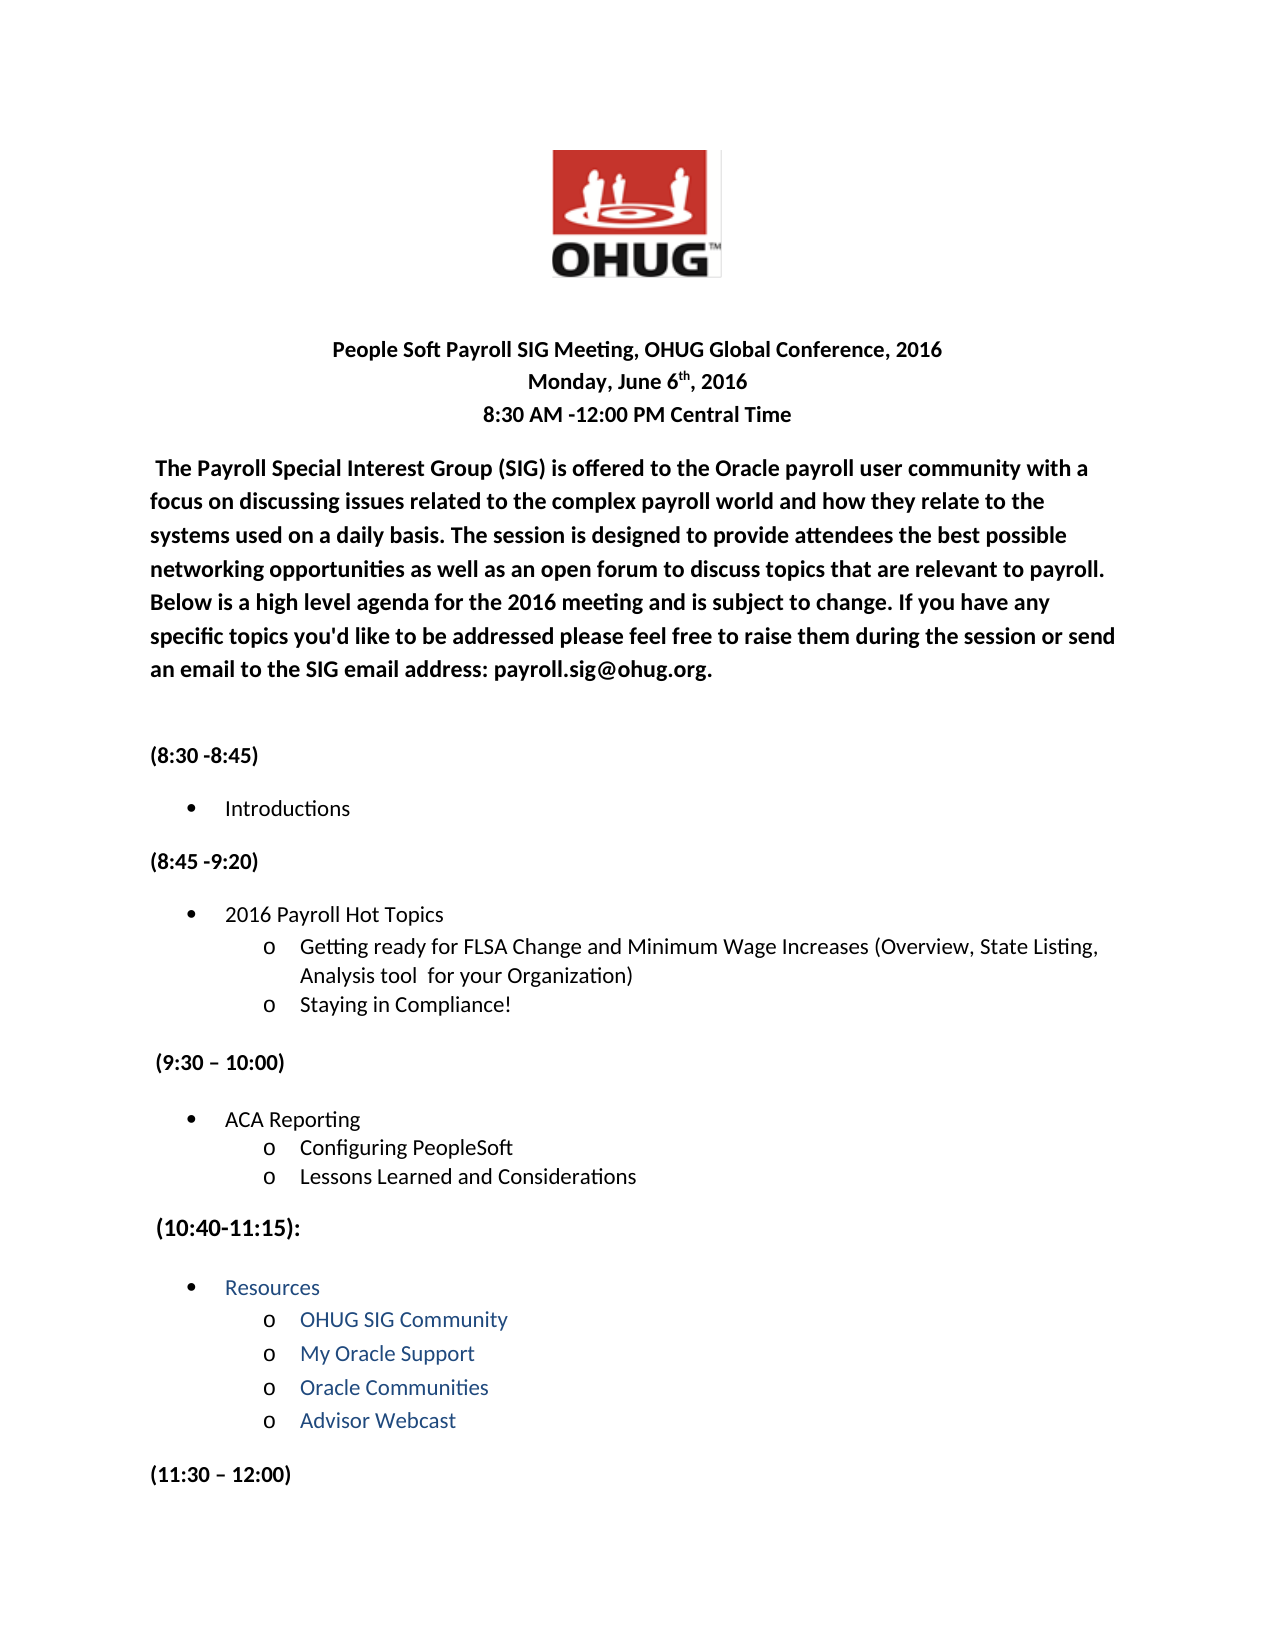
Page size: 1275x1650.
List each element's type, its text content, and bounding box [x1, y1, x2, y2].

list OHUG SIG Community [262, 1306, 1125, 1335]
text People Soft Payroll SIG Meeting, OHUG Global Conference, 2016 Monday, June 6th, 2016 8:30 AM -12:00 PM Central Time [150, 303, 1125, 428]
list Lessons Learned and Considerations [262, 1162, 1125, 1192]
list Staying in Compliance! [262, 990, 1125, 1019]
text The Payroll Special Interest Group (SIG) is offered to the Oracle payroll user community with a focus on discussing issues related to the complex payroll world and how they relate to the systems used on a daily basis. The session is designed to provide attendees the best possible networking opportunities as well as an open forum to discuss topics that are relevant to payroll. Below is a high level agenda for the 2016 meeting and is subject to change. If you have any specific topics you'd like to be addressed please feel free to raise them during the session or send an email to the SIG email address: payroll.sig@ohug.org. [150, 453, 1125, 684]
list Configuring PeopleSoft [262, 1133, 1125, 1162]
list Advisor Webcast [262, 1406, 1125, 1435]
text (8:30 -8:45) [150, 709, 1125, 769]
picture [552, 150, 723, 279]
list Getting ready for FLSA Change and Minimum Wage Increases (Overview, State Listing, Analysis tool for your Organization) [262, 932, 1125, 990]
list ACA Reporting [187, 1105, 1125, 1133]
list 2016 Payroll Hot Topics [187, 900, 1125, 928]
list My Oracle Support [262, 1339, 1125, 1368]
list Oracle Communities [262, 1373, 1125, 1402]
list Introductions [187, 794, 1125, 822]
text (9:30 – 10:00) [150, 1048, 1125, 1076]
text (8:45 -9:20) [150, 847, 1125, 875]
text (11:30 – 12:00) [150, 1461, 1125, 1489]
text (10:40-11:15): [150, 1212, 1125, 1243]
list Resources [187, 1273, 1125, 1301]
